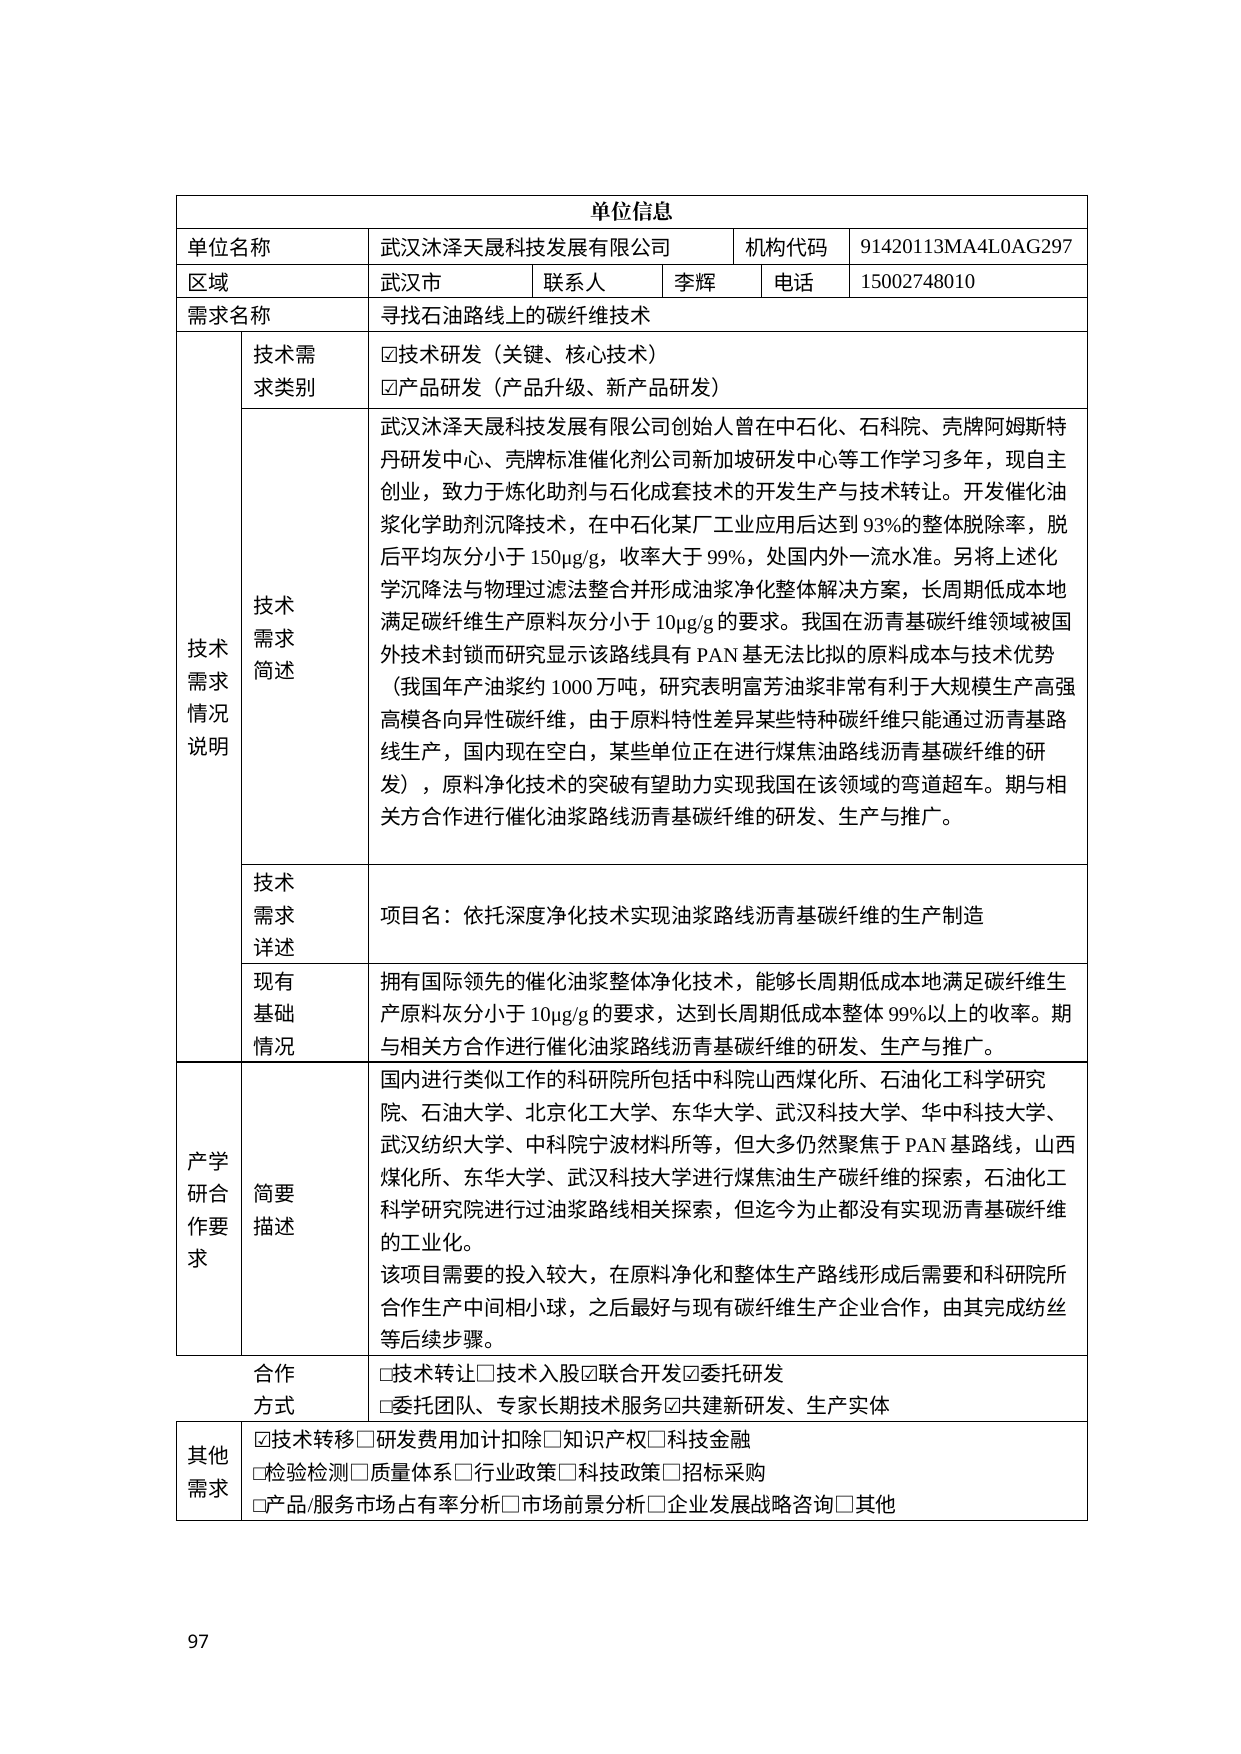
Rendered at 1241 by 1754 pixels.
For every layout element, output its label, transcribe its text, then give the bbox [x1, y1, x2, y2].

table_cell ☑技术研发（关键、核心技术） ☑产品研发（产品升级、新产品研发） [369, 332, 1087, 408]
table_cell 合作 方式 [242, 1356, 368, 1421]
table_cell 需求名称 [177, 298, 368, 331]
table_cell 技术 需求 详述 [242, 865, 368, 963]
table_cell 武汉沐泽天晟科技发展有限公司 [369, 229, 733, 264]
table_cell 国内进行类似工作的科研院所包括中科院山西煤化所、石油化工科学研究院、石油大学、北京化工大学、东华大学、武汉科技大学、华中科技大学、武汉纺织大学、中科院宁波材料所等，但大多仍然聚焦于PAN基路线，山西煤化所、东华大学、武汉科技大学进行煤焦油生产碳纤维的探索，石油化工科学研究院进行过油浆路线相关探索，但迄今为止都没有实现沥青基碳纤维的工业化。 该项目需要的投入较大，在原料净化和整体生产路线形成后需要和科研院所合作生产中间相小球，之后最好与现有碳纤维生产企业合作，由其完成纺丝等后续步骤。 [369, 1063, 1087, 1355]
table_cell 机构代码 [734, 229, 849, 264]
table_cell 联系人 [533, 265, 662, 297]
table_cell □技术转让□技术入股☑联合开发☑委托研发 □委托团队、专家长期技术服务☑共建新研发、生产实体 [369, 1356, 1087, 1421]
table_cell 区域 [177, 265, 368, 297]
table_cell 武汉市 [369, 265, 532, 297]
table_cell 单位名称 [177, 229, 368, 264]
table_cell 电话 [762, 265, 849, 297]
table_cell 简要 描述 [242, 1063, 368, 1355]
table_cell 技术需 求类别 [242, 332, 368, 408]
table_cell 其他需求 [177, 1422, 241, 1519]
table_cell 技术需求情况说明 [177, 332, 241, 1061]
table_cell 寻找石油路线上的碳纤维技术 [369, 298, 1087, 331]
table_cell 李辉 [663, 265, 761, 297]
table_cell 产学研合作要求 [177, 1063, 241, 1355]
table_cell 项目名：依托深度净化技术实现油浆路线沥青基碳纤维的生产制造 [369, 865, 1087, 963]
table_cell 现有 基础 情况 [242, 964, 368, 1061]
table_header 单位信息 [177, 196, 1087, 228]
table_cell ☑技术转移□研发费用加计扣除□知识产权□科技金融 □检验检测□质量体系□行业政策□科技政策□招标采购 □产品/服务市场占有率分析□市场前景分析□企业发展战略咨询□其他 [242, 1422, 1087, 1519]
table_cell 技术 需求 简述 [242, 409, 368, 864]
table_cell 91420113MA4L0AG297 [850, 229, 1087, 264]
table_cell 15002748010 [850, 265, 1087, 297]
table_cell 武汉沐泽天晟科技发展有限公司创始人曾在中石化、石科院、壳牌阿姆斯特丹研发中心、壳牌标准催化剂公司新加坡研发中心等工作学习多年，现自主创业，致力于炼化助剂与石化成套技术的开发生产与技术转让。开发催化油浆化学助剂沉降技术，在中石化某厂工业应用后达到93%的整体脱除率，脱后平均灰分小于150μg/g，收率大于99%，处国内外一流水准。另将上述化学沉降法与物理过滤法整合并形成油浆净化整体解决方案，长周期低成本地满足碳纤维生产原料灰分小于10μg/g的要求。我国在沥青基碳纤维领域被国外技术封锁而研究显示该路线具有PAN基无法比拟的原料成本与技术优势（我国年产油浆约1000万吨，研究表明富芳油浆非常有利于大规模生产高强高模各向异性碳纤维，由于原料特性差异某些特种碳纤维只能通过沥青基路线生产，国内现在空白，某些单位正在进行煤焦油路线沥青基碳纤维的研发），原料净化技术的突破有望助力实现我国在该领域的弯道超车。期与相关方合作进行催化油浆路线沥青基碳纤维的研发、生产与推广。 [369, 409, 1087, 864]
table_cell 拥有国际领先的催化油浆整体净化技术，能够长周期低成本地满足碳纤维生产原料灰分小于10μg/g的要求，达到长周期低成本整体99%以上的收率。期与相关方合作进行催化油浆路线沥青基碳纤维的研发、生产与推广。 [369, 964, 1087, 1061]
